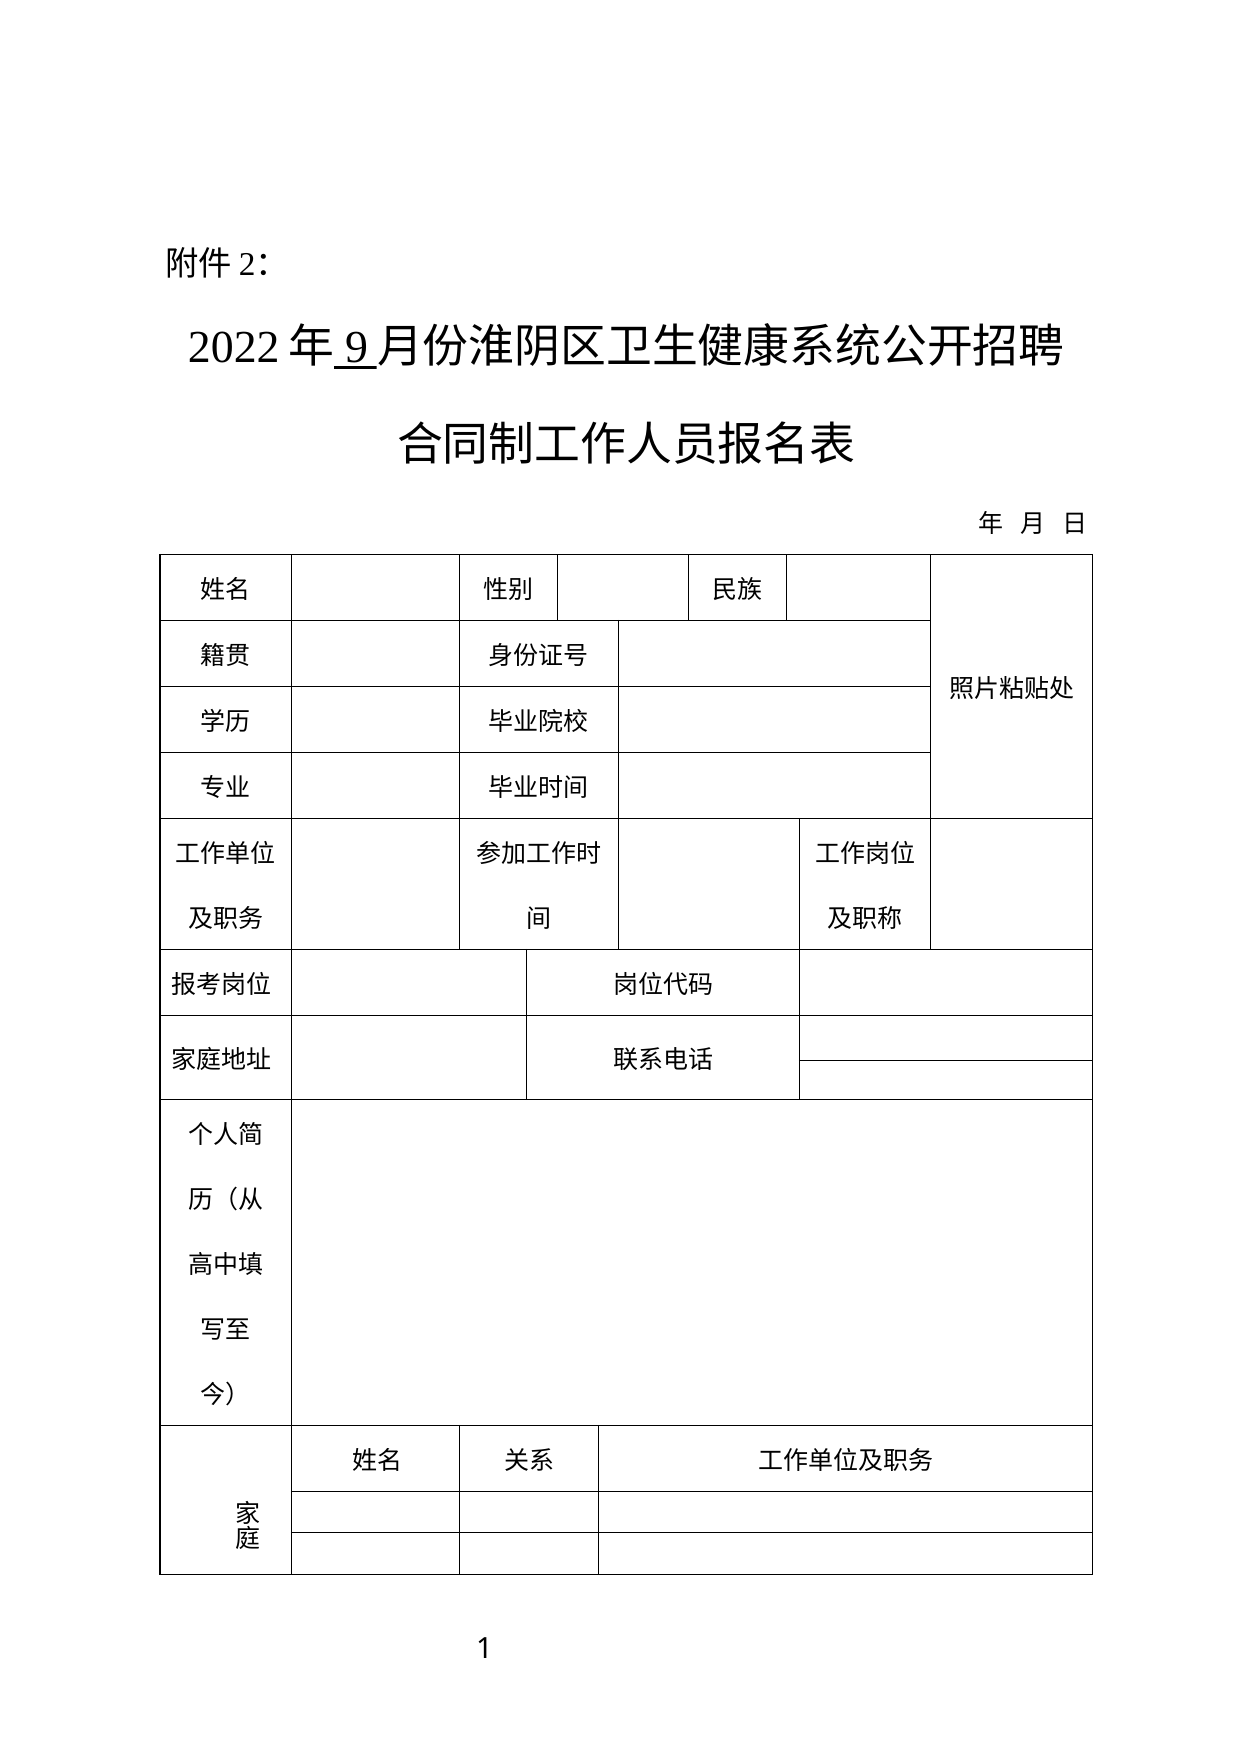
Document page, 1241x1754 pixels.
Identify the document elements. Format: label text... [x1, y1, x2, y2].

table_cell 学历 [161, 687, 291, 752]
table_cell [931, 819, 1092, 949]
text 2022年 9月份淮阴区卫生健康系统公开招聘 [165, 294, 1087, 391]
table_header 性别 [460, 555, 557, 620]
table_cell [460, 1533, 598, 1574]
table_cell 工作单位及职务 [599, 1426, 1092, 1491]
table_cell 专业 [161, 753, 291, 818]
table_cell 参加工作时间 [460, 819, 618, 949]
table_cell [292, 819, 459, 949]
table_cell [292, 753, 459, 818]
table_header [787, 555, 930, 620]
table_cell [800, 1061, 1092, 1099]
table_header [292, 555, 459, 620]
table_cell [292, 621, 459, 686]
table_cell [292, 1533, 459, 1574]
table_cell 家庭地址 [161, 1016, 291, 1099]
table_cell [800, 950, 1092, 1015]
text 年 月 日 [165, 489, 1087, 554]
table_cell [460, 1492, 598, 1532]
table_cell [292, 1100, 1092, 1425]
table_cell 工作单位及职务 [161, 819, 291, 949]
table_cell 姓名 [292, 1426, 459, 1491]
table_cell 报考岗位 [161, 950, 291, 1015]
table_cell [292, 1492, 459, 1532]
table_header [558, 555, 688, 620]
table_cell [619, 621, 930, 686]
table_cell 毕业时间 [460, 753, 618, 818]
text 附件2： [165, 229, 1087, 294]
table_cell 身份证号 [460, 621, 618, 686]
table_cell 个人简历（从高中填写至今） [161, 1100, 291, 1425]
table_cell [619, 753, 930, 818]
table_cell [292, 1016, 526, 1099]
table_cell 毕业院校 [460, 687, 618, 752]
table_header 照片粘贴处 [931, 555, 1092, 818]
text 合同制工作人员报名表 [165, 391, 1087, 489]
table_header 民族 [689, 555, 786, 620]
table_cell [800, 1016, 1092, 1059]
table_cell [619, 687, 930, 752]
table_cell [599, 1533, 1092, 1574]
table_header 姓名 [161, 555, 291, 620]
table_cell [619, 819, 799, 949]
table_cell 关系 [460, 1426, 598, 1491]
table_cell [599, 1492, 1092, 1532]
table_cell 岗位代码 [527, 950, 799, 1015]
table_cell 籍贯 [161, 621, 291, 686]
table_cell 家庭主要成员 [161, 1426, 291, 1574]
table_cell 联系电话 [527, 1016, 799, 1099]
table_cell [292, 950, 526, 1015]
table_cell [292, 687, 459, 752]
table_cell 工作岗位及职称 [800, 819, 930, 949]
